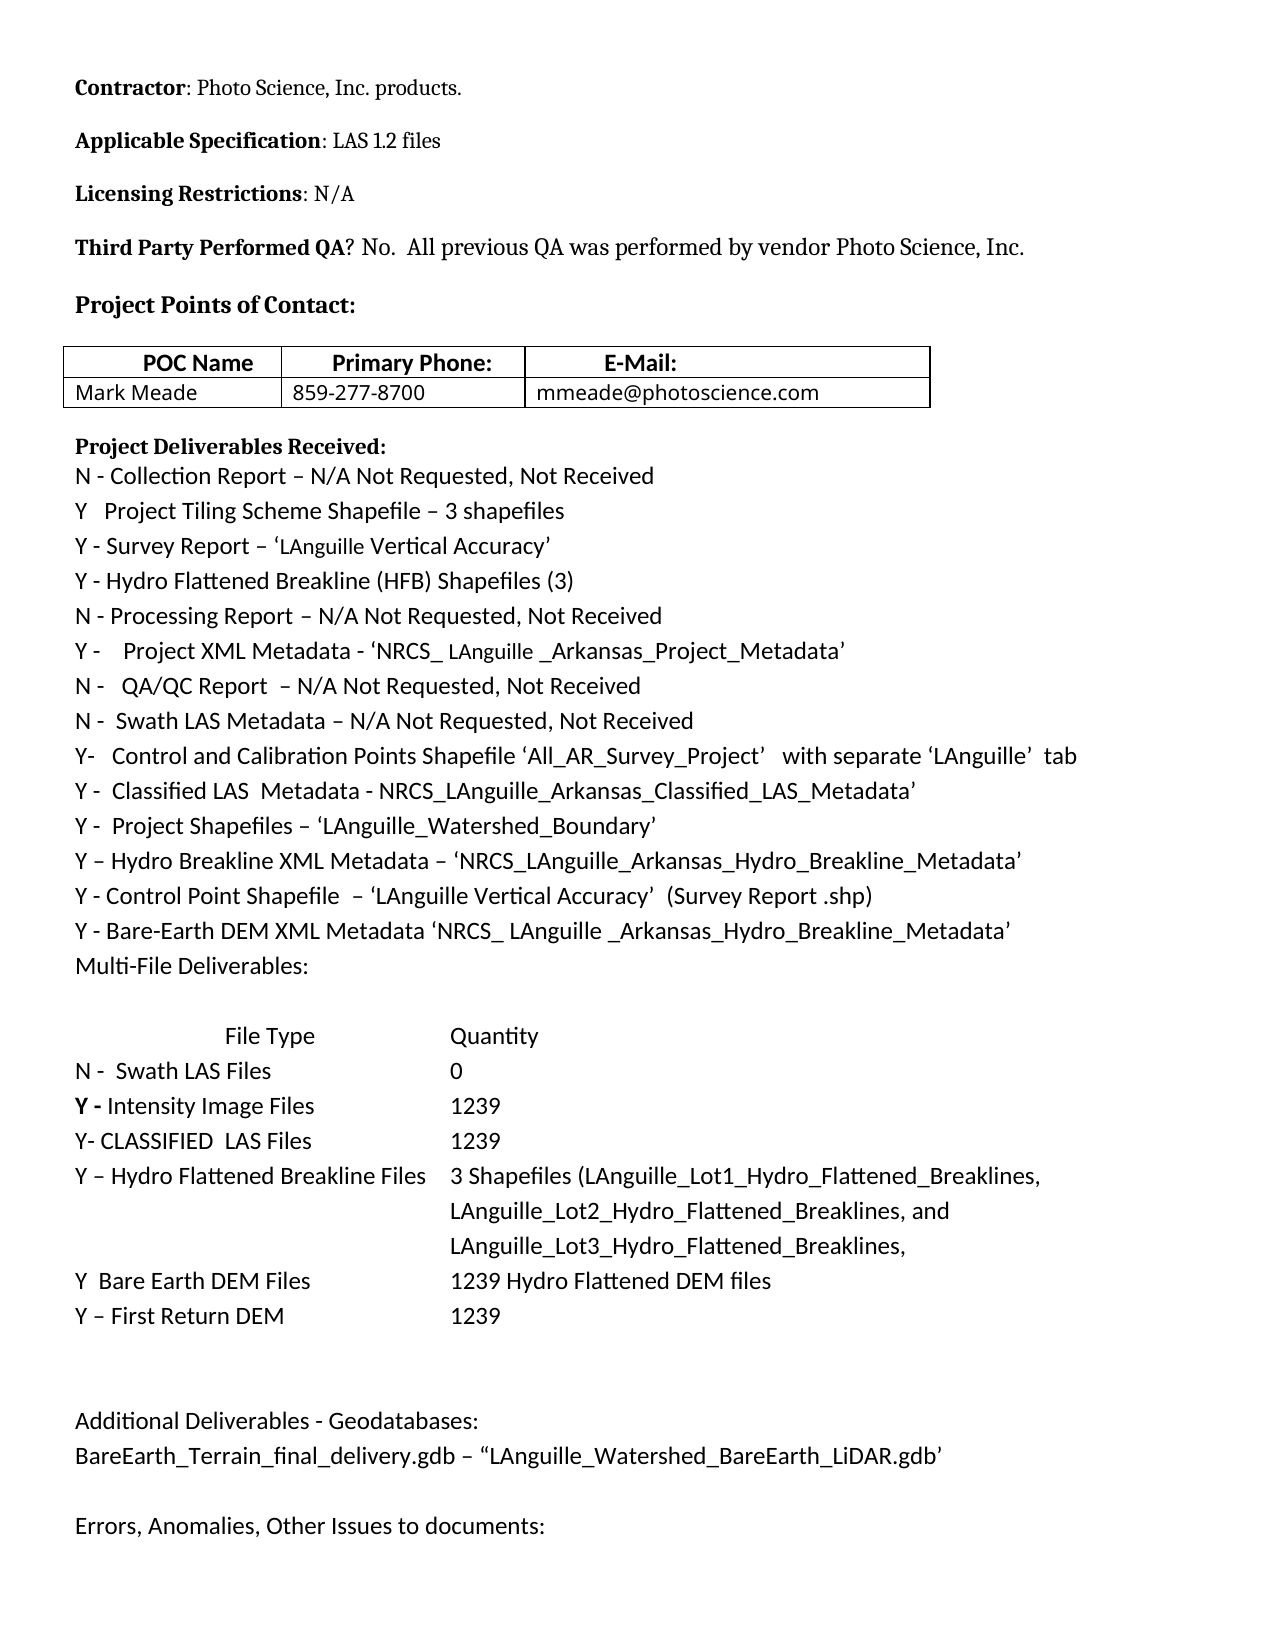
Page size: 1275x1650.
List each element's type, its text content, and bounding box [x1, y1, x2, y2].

text Y - Bare-Earth DEM XML Metadata ‘NRCS_ LAnguille _Arkansas_Hydro_Breakline_Metadata’ [75, 916, 1200, 946]
text LAnguille_Lot2_Hydro_Flattened_Breaklines, and [75, 1196, 1200, 1226]
table_cell mmeade@photoscience.com [526, 378, 929, 407]
text Contractor: Photo Science, Inc. products. [75, 75, 1200, 101]
text Licensing Restrictions: N/A [75, 180, 1200, 207]
text Project Points of Contact: [75, 291, 1200, 319]
text Y - Classified LAS Metadata - NRCS_LAnguille_Arkansas_Classified_LAS_Metadata’ [75, 776, 1200, 806]
text N - Processing Report – N/A Not Requested, Not Received [75, 601, 1200, 631]
table_header POC Name [64, 347, 281, 377]
text Y - Hydro Flattened Breakline (HFB) Shapefiles (3) [75, 566, 1200, 596]
text Y Project Tiling Scheme Shapefile – 3 shapefiles [75, 496, 1200, 526]
table_cell 859-277-8700 [282, 378, 524, 407]
text LAnguille_Lot3_Hydro_Flattened_Breaklines, [75, 1231, 1200, 1261]
text Y – First Return DEM 1239 [75, 1301, 1200, 1331]
table_header Primary Phone: [282, 347, 524, 377]
text Y - Survey Report – ‘LAnguille Vertical Accuracy’ [75, 531, 1200, 561]
text Y - Project XML Metadata - ‘NRCS_ LAnguille _Arkansas_Project_Metadata’ [75, 636, 1200, 666]
text N - Collection Report – N/A Not Requested, Not Received [75, 461, 1200, 491]
text Y- Control and Calibration Points Shapefile ‘All_AR_Survey_Project’ with separate ‘LAnguille’ tab [75, 741, 1200, 771]
text Y – Hydro Flattened Breakline Files 3 Shapefiles (LAnguille_Lot1_Hydro_Flattened_Breaklines, [75, 1161, 1200, 1191]
text File Type Quantity [150, 1021, 1200, 1051]
text Errors, Anomalies, Other Issues to documents: [75, 1511, 1200, 1541]
text Y – Hydro Breakline XML Metadata – ‘NRCS_LAnguille_Arkansas_Hydro_Breakline_Metadata’ [75, 846, 1200, 876]
table_cell Mark Meade [64, 378, 281, 407]
text N - Swath LAS Metadata – N/A Not Requested, Not Received [75, 706, 1200, 736]
text Y Bare Earth DEM Files 1239 Hydro Flattened DEM files [75, 1266, 1200, 1296]
text Project Deliverables Received: [75, 434, 1200, 461]
text BareEarth_Terrain_final_delivery.gdb – “LAnguille_Watershed_BareEarth_LiDAR.gdb’ [75, 1441, 1200, 1471]
text N - Swath LAS Files 0 [75, 1056, 1200, 1086]
table_header E-Mail: [526, 347, 929, 377]
text Additional Deliverables - Geodatabases: [75, 1406, 1200, 1436]
text Third Party Performed QA? No. All previous QA was performed by vendor Photo Science, Inc. [75, 233, 1200, 262]
text Y - Intensity Image Files 1239 [75, 1091, 1200, 1121]
text N - QA/QC Report – N/A Not Requested, Not Received [75, 671, 1200, 701]
text Y - Control Point Shapefile – ‘LAnguille Vertical Accuracy’ (Survey Report .shp) [75, 881, 1200, 911]
text Y- CLASSIFIED LAS Files 1239 [75, 1126, 1200, 1156]
text Applicable Specification: LAS 1.2 files [75, 128, 1200, 154]
text Multi-File Deliverables: [75, 951, 1200, 981]
text Y - Project Shapefiles – ‘LAnguille_Watershed_Boundary’ [75, 811, 1200, 841]
